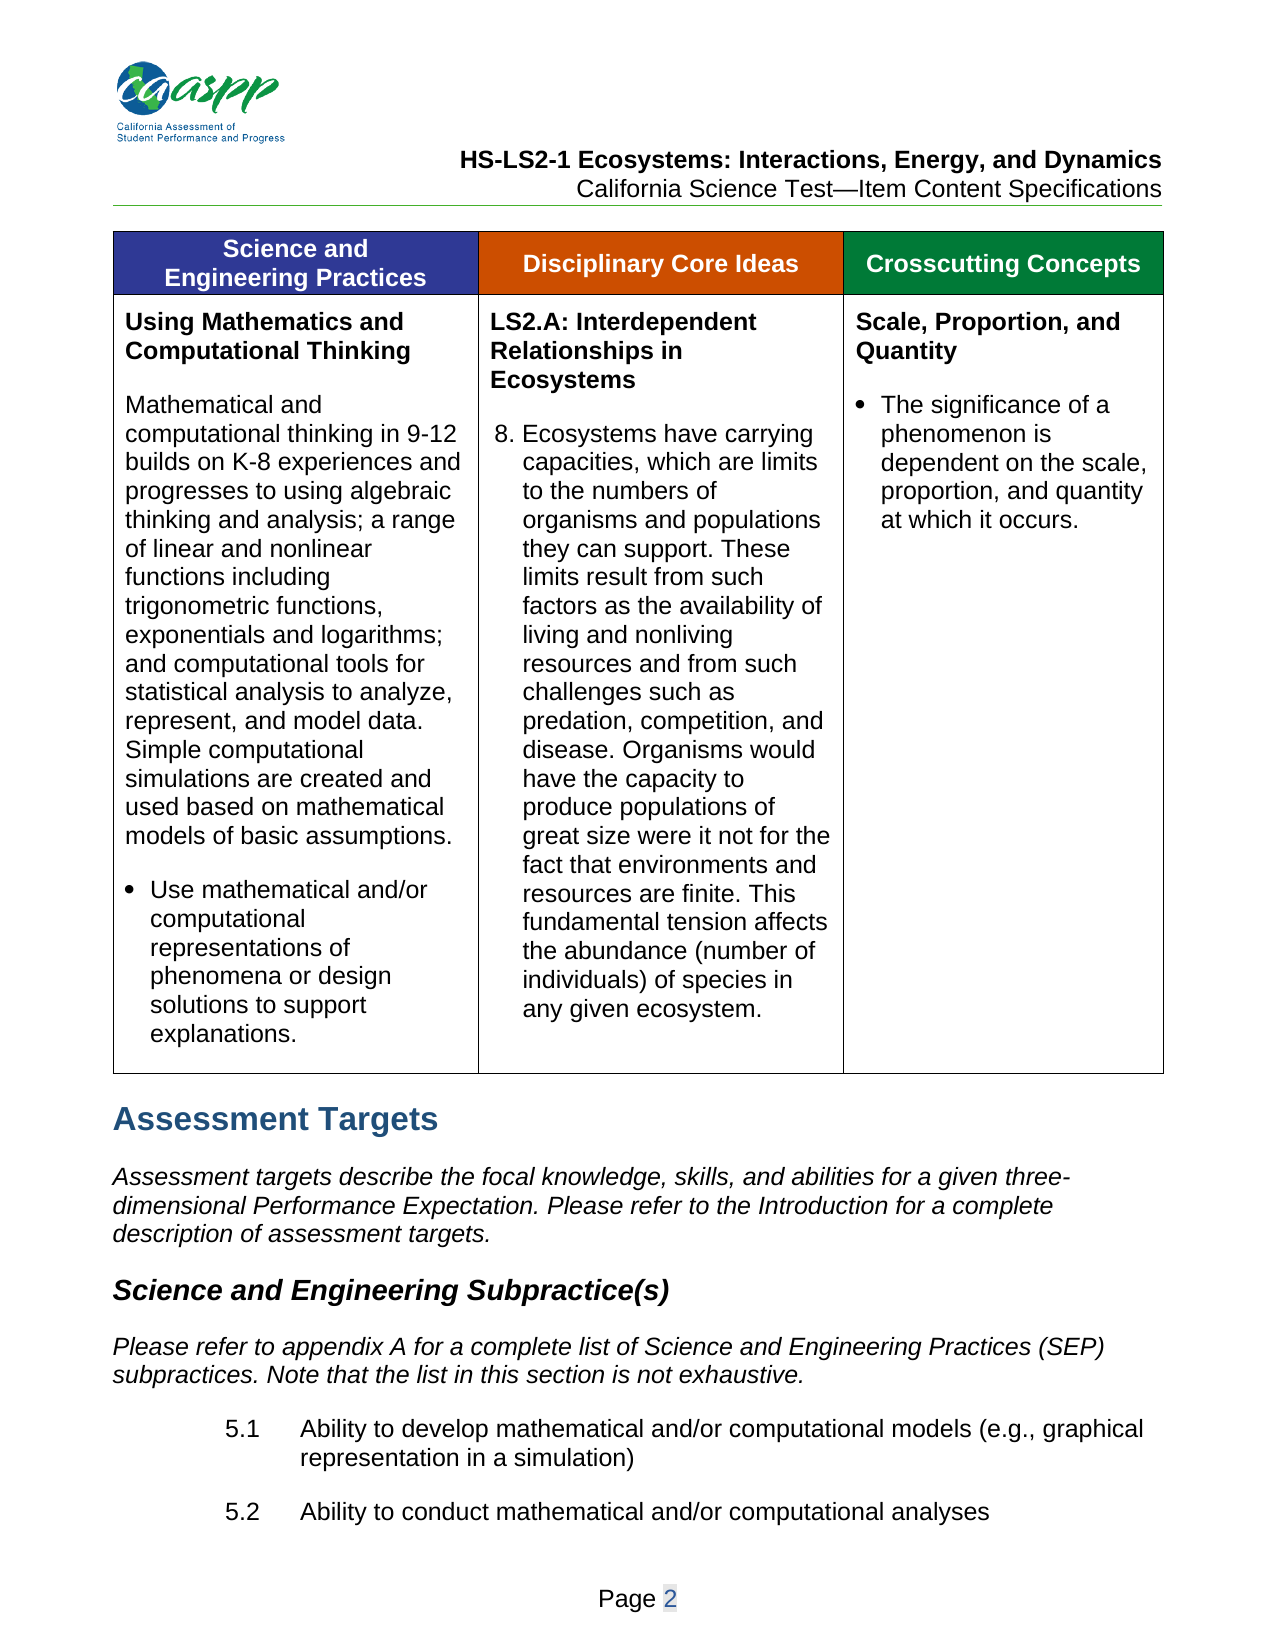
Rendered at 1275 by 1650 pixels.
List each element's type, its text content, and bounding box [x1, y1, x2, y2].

table_header Disciplinary Core Ideas [479, 232, 843, 294]
table_header Science and Engineering Practices [114, 232, 478, 294]
picture [112, 60, 287, 146]
table_cell LS2.A: Interdependent Relationships in Ecosystems 8. Ecosystems have carrying capacities, which are limits to the numbers of organisms and populations they can support. These limits result from such factors as the availability of living and nonliving resources and from such challenges such as predation, competition, and disease. Organisms would have the capacity to produce populations of great size were it not for the fact that environments and resources are finite. This fundamental tension affects the abundance (number of individuals) of species in any given ecosystem. [479, 295, 843, 1072]
text Assessment targets describe the focal knowledge, skills, and abilities for a given three-dimensional Performance Expectation. Please refer to the Introduction for a complete description of assessment targets. [112, 1162, 1162, 1248]
table_cell Scale, Proportion, and Quantity The significance of a phenomenon is dependent on the scale, proportion, and quantity at which it occurs. [844, 295, 1163, 1072]
text 5.2 Ability to conduct mathematical and/or computational analyses [225, 1497, 1162, 1526]
table_header Crosscutting Concepts [844, 232, 1163, 294]
text 5.1 Ability to develop mathematical and/or computational models (e.g., graphical representation in a simulation) [225, 1414, 1162, 1472]
table_cell Using Mathematics and Computational Thinking Mathematical and computational thinking in 9-12 builds on K-8 experiences and progresses to using algebraic thinking and analysis; a range of linear and nonlinear functions including trigonometric functions, exponentials and logarithms; and computational tools for statistical analysis to analyze, represent, and model data. Simple computational simulations are created and used based on mathematical models of basic assumptions. Use mathematical and/or computational representations of phenomena or design solutions to support explanations. [114, 295, 478, 1072]
text Please refer to appendix A for a complete list of Science and Engineering Practices (SEP) subpractices. Note that the list in this section is not exhaustive. [112, 1332, 1162, 1389]
subtitle Assessment Targets [112, 1098, 1162, 1137]
subtitle Science and Engineering Subpractice(s) [112, 1273, 1162, 1307]
